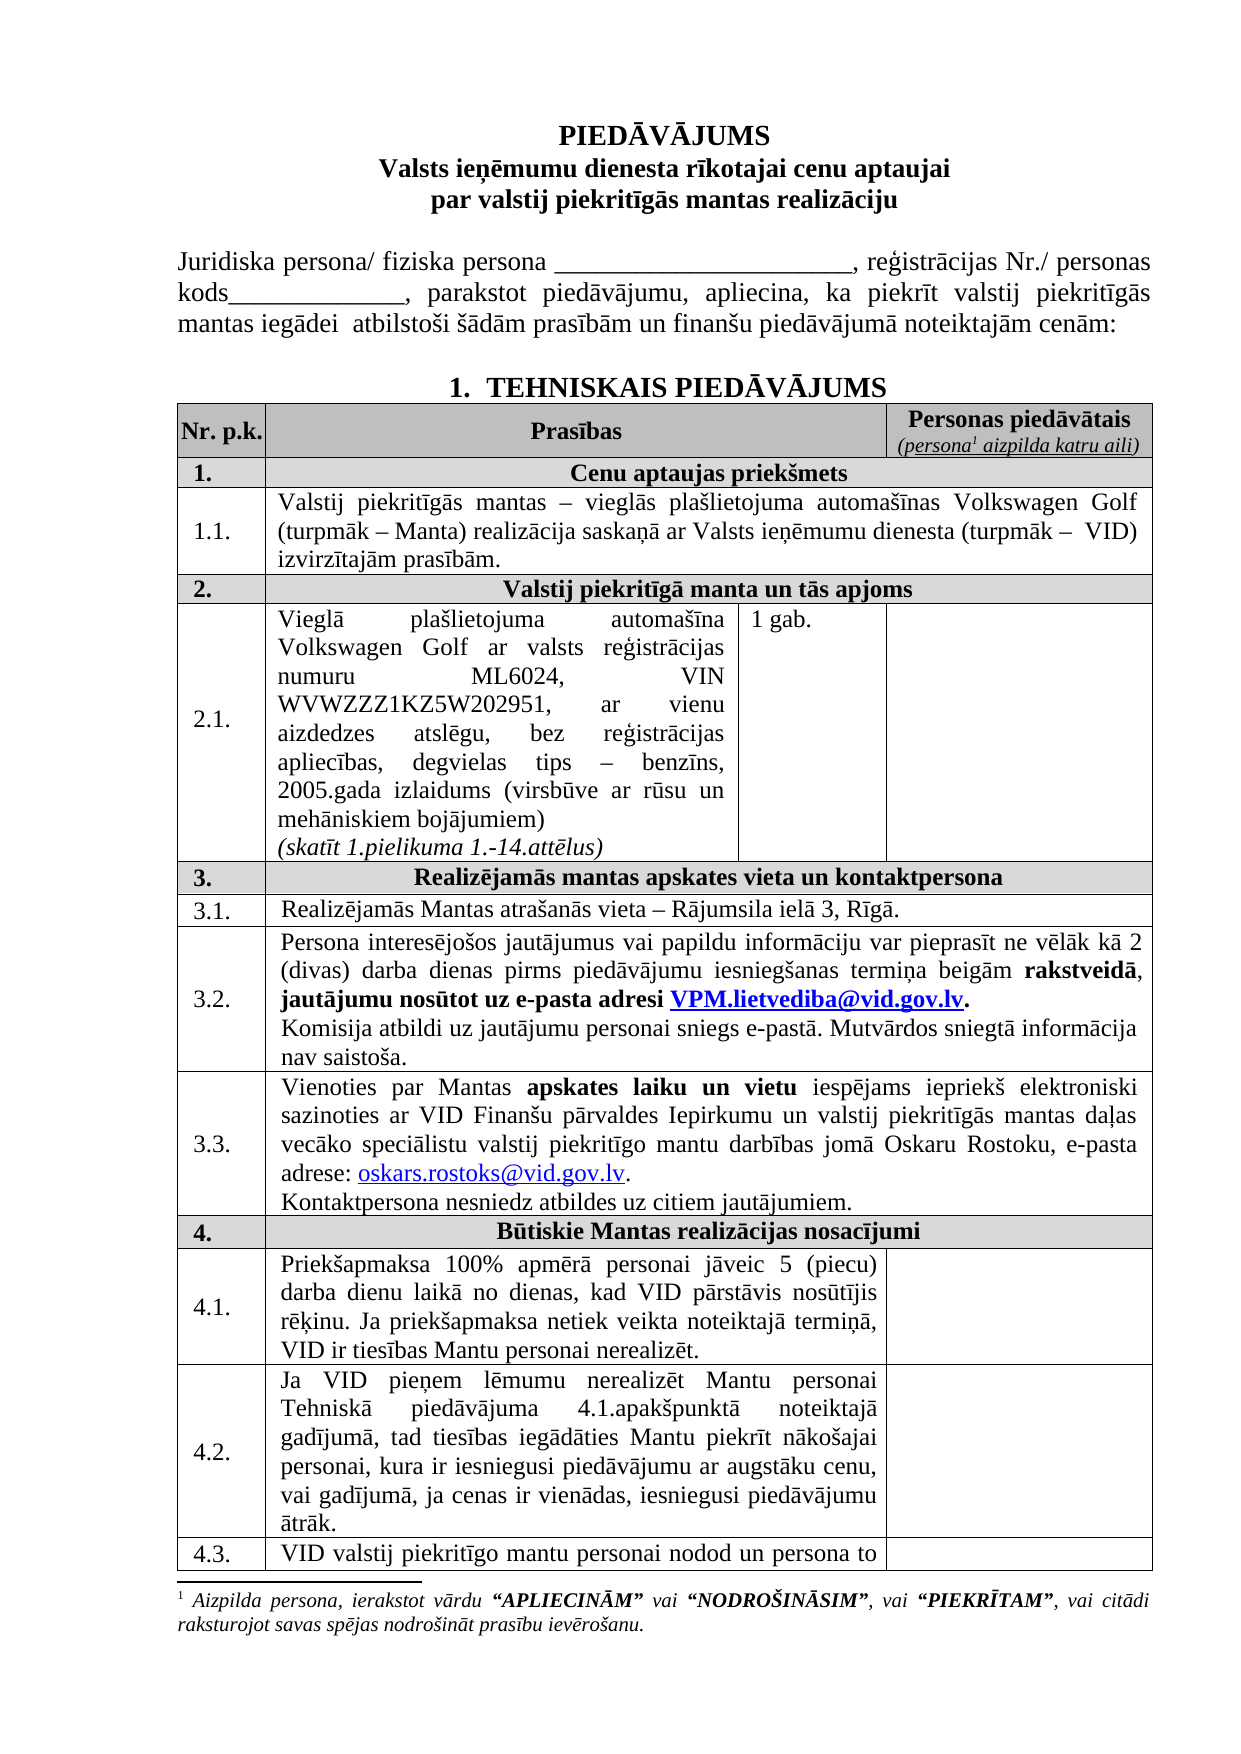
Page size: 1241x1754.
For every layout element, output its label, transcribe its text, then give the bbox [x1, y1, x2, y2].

table_cell [178, 458, 265, 487]
text Valsts ieņēmumu dienesta rīkotajai cenu aptaujai [177, 152, 1152, 183]
table_cell [178, 604, 265, 861]
table_cell Vieglā plašlietojuma automašīna Volkswagen Golf ar valsts reģistrācijas numuru ML6024, VIN WVWZZZ1KZ5W202951, ar vienu aizdedzes atslēgu, bez reģistrācijas apliecības, degvielas tips – benzīns, 2005.gada izlaidums (virsbūve ar rūsu un mehāniskiem bojājumiem) (skatīt 1.pielikuma 1.-14.attēlus) [266, 604, 738, 861]
table_cell Vienoties par Mantas apskates laiku un vietu iespējams iepriekš elektroniski sazinoties ar VID Finanšu pārvaldes Iepirkumu un valstij piekritīgās mantas daļas vecāko speciālistu valstij piekritīgo mantu darbības jomā Oskaru Rostoku, e-pasta adrese: oskars.rostoks@vid.gov.lv. Kontaktpersona nesniedz atbildes uz citiem jautājumiem. [266, 1072, 1152, 1215]
table_cell [178, 1072, 265, 1215]
text par valstij piekritīgās mantas realizāciju [177, 183, 1152, 214]
table_cell [178, 1249, 265, 1364]
text Juridiska persona/ fiziska persona ______________________, reģistrācijas Nr./ personas kods_____________, parakstot piedāvājumu, apliecina, ka piekrīt valstij piekritīgās mantas iegādei atbilstoši šādām prasībām un finanšu piedāvājumā noteiktajām cenām: [177, 245, 1152, 338]
table_cell [887, 1249, 1152, 1364]
table_cell [887, 1365, 1152, 1537]
table_cell 1 gab. [739, 604, 886, 861]
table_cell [266, 1538, 886, 1569]
table_cell [178, 862, 265, 893]
table_cell [178, 1216, 265, 1248]
table_cell Realizējamās Mantas atrašanās vieta – Rājumsila ielā 3, Rīgā. [266, 895, 1152, 926]
table_cell [178, 1538, 265, 1569]
table_cell [178, 488, 265, 573]
table_header Nr. p.k. [178, 404, 265, 457]
table_cell Priekšapmaksa 100% apmērā personai jāveic 5 (piecu) darba dienu laikā no dienas, kad VID pārstāvis nosūtījis rēķinu. Ja priekšapmaksa netiek veikta noteiktajā termiņā, VID ir tiesības Mantu personai nerealizēt. [266, 1249, 886, 1364]
table_cell [887, 604, 1152, 861]
table_cell [178, 895, 265, 926]
table_cell [887, 1538, 1152, 1569]
table_cell [178, 927, 265, 1071]
list Tehniskais piedāvājums [184, 370, 1152, 403]
table_cell Realizējamās mantas apskates vieta un kontaktpersona [266, 862, 1152, 893]
table_cell Būtiskie Mantas realizācijas nosacījumi [266, 1216, 1152, 1248]
table_header Prasības [266, 404, 886, 457]
table_cell Persona interesējošos jautājumus vai papildu informāciju var pieprasīt ne vēlāk kā 2 (divas) darba dienas pirms piedāvājumu iesniegšanas termiņa beigām rakstveidā, jautājumu nosūtot uz e-pasta adresi VPM.lietvediba@vid.gov.lv. Komisija atbildi uz jautājumu personai sniegs e-pastā. Mutvārdos sniegtā informācija nav saistoša. [266, 927, 1152, 1071]
table_cell Valstij piekritīgā manta un tās apjoms [266, 575, 1152, 603]
text PIEDĀVĀJUMS [177, 118, 1152, 152]
table_cell [178, 1365, 265, 1537]
table_cell [178, 575, 265, 603]
table_cell Valstij piekritīgās mantas – vieglās plašlietojuma automašīnas Volkswagen Golf (turpmāk – Manta) realizācija saskaņā ar Valsts ieņēmumu dienesta (turpmāk – VID) izvirzītajām prasībām. [266, 488, 1152, 573]
table_cell Cenu aptaujas priekšmets [266, 458, 1152, 487]
table_cell Ja VID pieņem lēmumu nerealizēt Mantu personai Tehniskā piedāvājuma 4.1.apakšpunktā noteiktajā gadījumā, tad tiesības iegādāties Mantu piekrīt nākošajai personai, kura ir iesniegusi piedāvājumu ar augstāku cenu, vai gadījumā, ja cenas ir vienādas, iesniegusi piedāvājumu ātrāk. [266, 1365, 886, 1537]
table_header Personas piedāvātais (persona aizpilda katru aili) [887, 404, 1152, 457]
